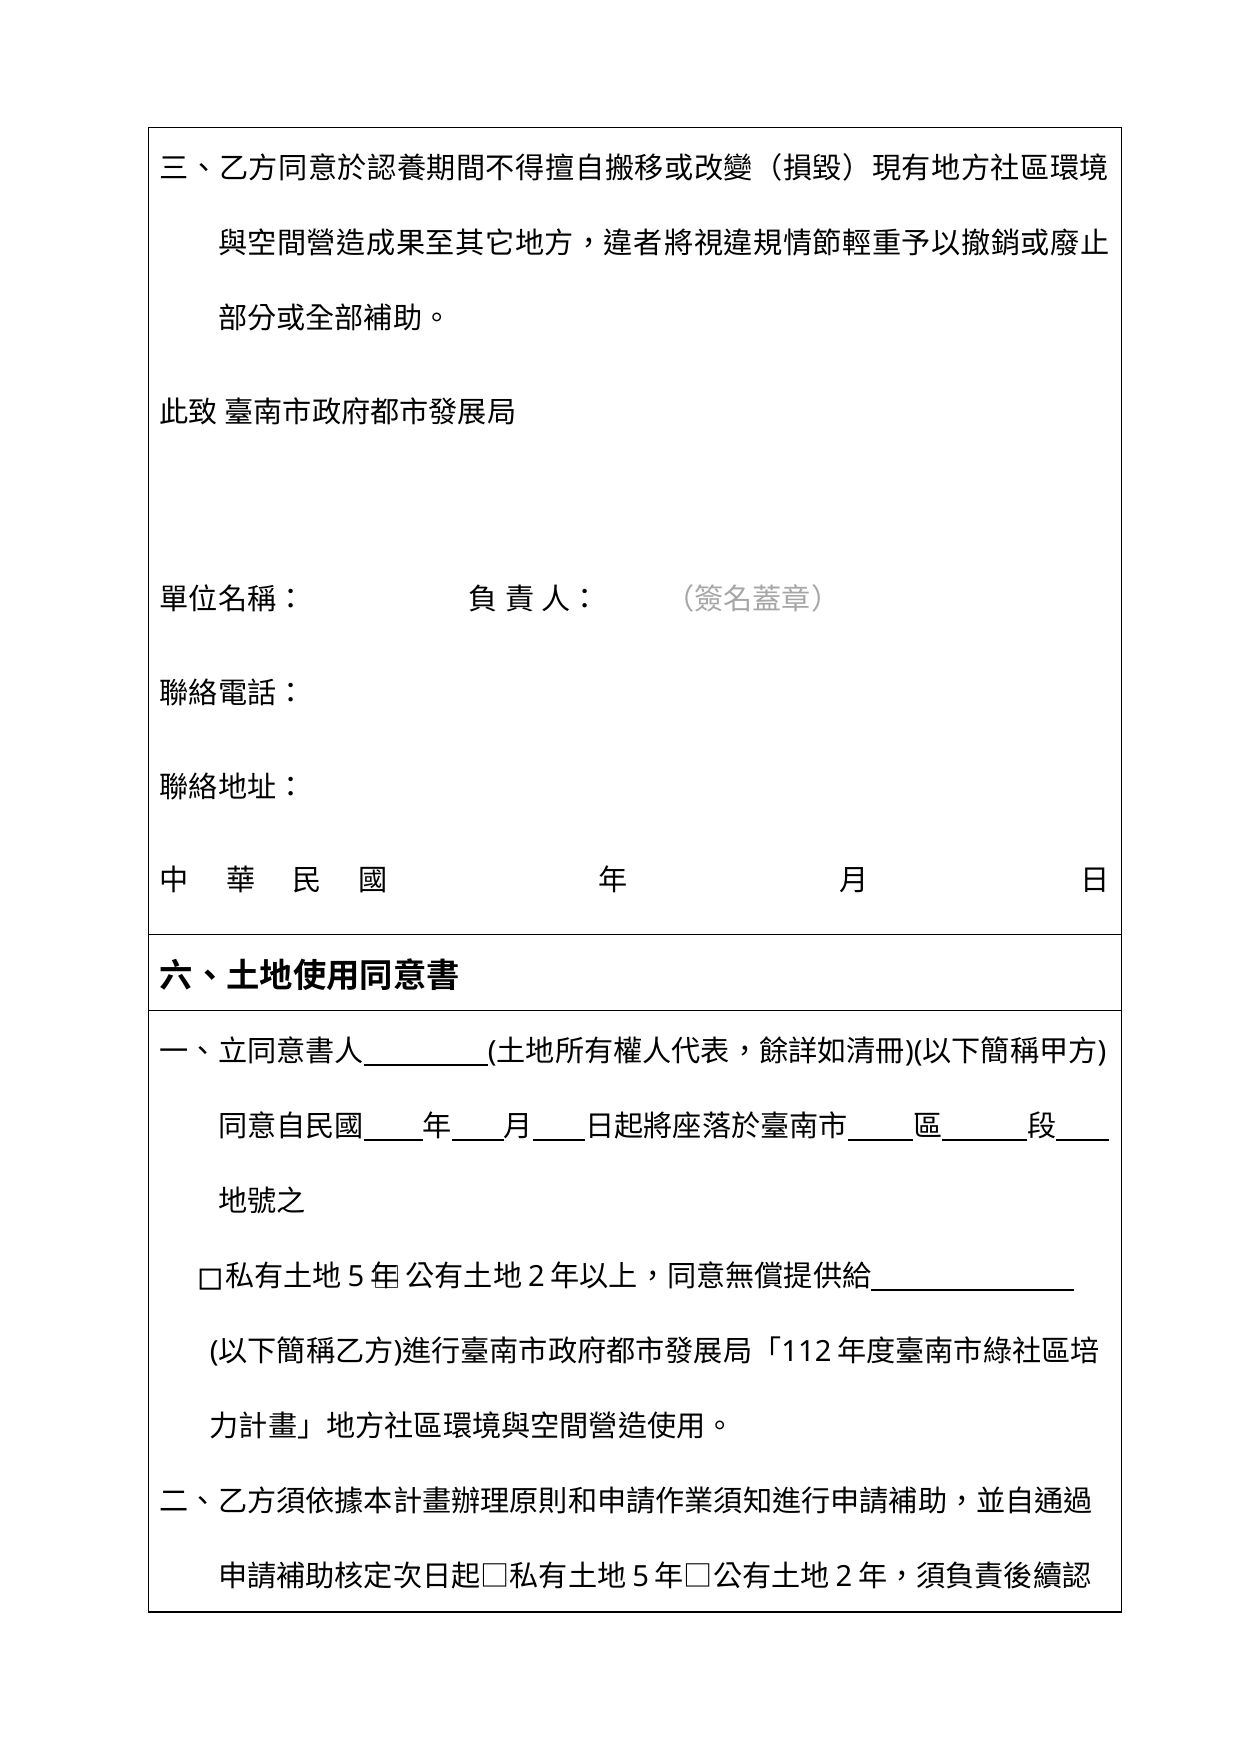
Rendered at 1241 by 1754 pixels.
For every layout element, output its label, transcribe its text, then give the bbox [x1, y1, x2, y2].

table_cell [149, 1011, 1121, 1611]
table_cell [149, 128, 1121, 934]
table_cell 六、土地使用同意書 [149, 935, 1121, 1010]
